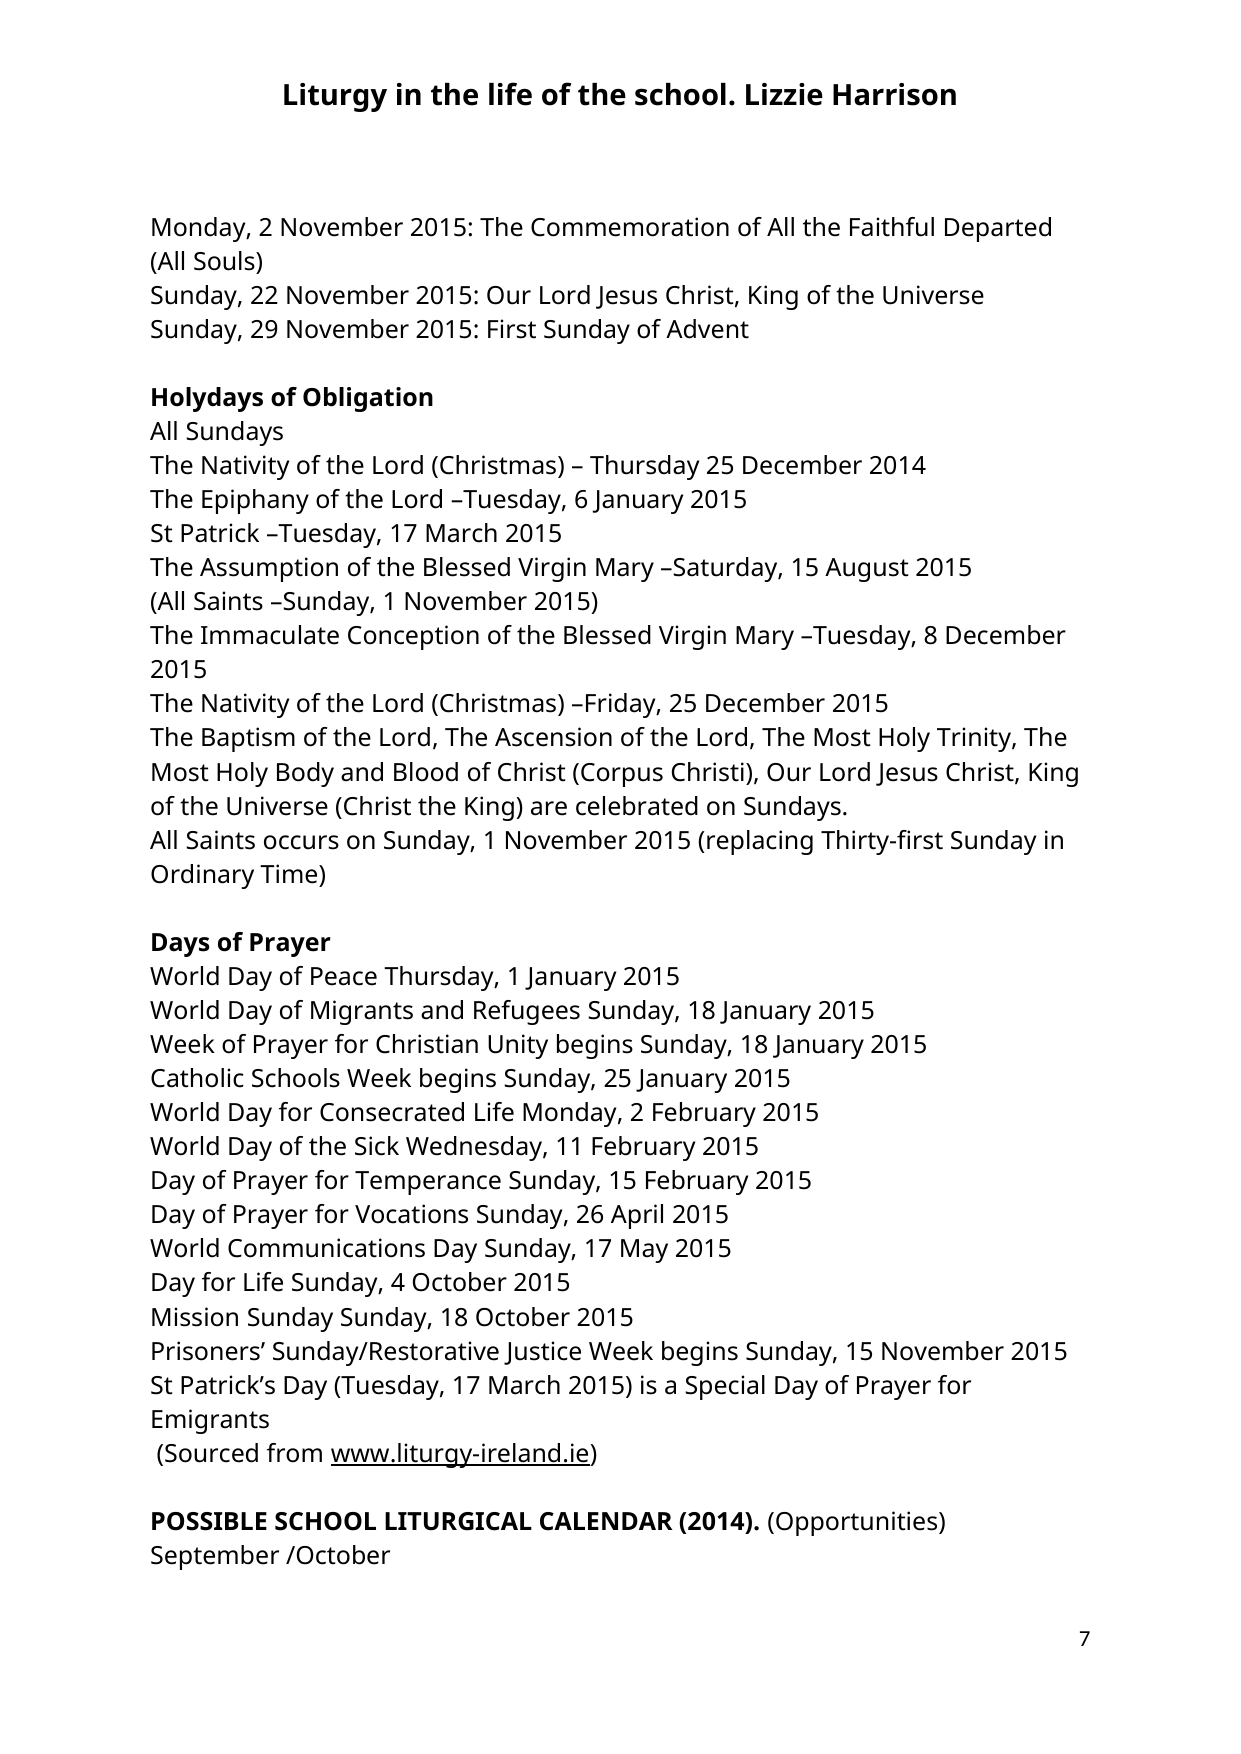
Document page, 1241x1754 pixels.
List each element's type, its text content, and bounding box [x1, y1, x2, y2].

text Day for Life Sunday, 4 October 2015 [150, 1265, 1090, 1299]
text All Saints occurs on Sunday, 1 November 2015 (replacing Thirty-first Sunday in Ordinary Time) [150, 822, 1090, 890]
text World Communications Day Sunday, 17 May 2015 [150, 1231, 1090, 1265]
text Holydays of Obligation [150, 379, 1090, 413]
text The Assumption of the Blessed Virgin Mary –Saturday, 15 August 2015 [150, 550, 1090, 584]
text Day of Prayer for Temperance Sunday, 15 February 2015 [150, 1163, 1090, 1197]
text September /October [150, 1538, 1090, 1572]
text The Baptism of the Lord, The Ascension of the Lord, The Most Holy Trinity, The Most Holy Body and Blood of Christ (Corpus Christi), Our Lord Jesus Christ, King of the Universe (Christ the King) are celebrated on Sundays. [150, 720, 1090, 822]
text Monday, 2 November 2015: The Commemoration of All the Faithful Departed (All Souls) [150, 209, 1090, 277]
text World Day for Consecrated Life Monday, 2 February 2015 [150, 1095, 1090, 1129]
text (All Saints –Sunday, 1 November 2015) [150, 584, 1090, 618]
text POSSIBLE SCHOOL LITURGICAL CALENDAR (2014). (Opportunities) [150, 1503, 1090, 1538]
text World Day of Migrants and Refugees Sunday, 18 January 2015 [150, 993, 1090, 1027]
text The Nativity of the Lord (Christmas) –Friday, 25 December 2015 [150, 686, 1090, 720]
text Days of Prayer [150, 924, 1090, 958]
text Sunday, 22 November 2015: Our Lord Jesus Christ, King of the Universe [150, 277, 1090, 311]
text Week of Prayer for Christian Unity begins Sunday, 18 January 2015 [150, 1027, 1090, 1061]
text St Patrick’s Day (Tuesday, 17 March 2015) is a Special Day of Prayer for Emigrants [150, 1367, 1090, 1435]
text Mission Sunday Sunday, 18 October 2015 [150, 1299, 1090, 1333]
text World Day of Peace Thursday, 1 January 2015 [150, 958, 1090, 993]
text Catholic Schools Week begins Sunday, 25 January 2015 [150, 1061, 1090, 1095]
text (Sourced from www.liturgy-ireland.ie) [150, 1435, 1090, 1469]
text Day of Prayer for Vocations Sunday, 26 April 2015 [150, 1197, 1090, 1231]
text World Day of the Sick Wednesday, 11 February 2015 [150, 1129, 1090, 1163]
text Prisoners’ Sunday/Restorative Justice Week begins Sunday, 15 November 2015 [150, 1333, 1090, 1367]
text The Nativity of the Lord (Christmas) – Thursday 25 December 2014 [150, 448, 1090, 482]
text The Immaculate Conception of the Blessed Virgin Mary –Tuesday, 8 December 2015 [150, 618, 1090, 686]
text Sunday, 29 November 2015: First Sunday of Advent [150, 311, 1090, 345]
text St Patrick –Tuesday, 17 March 2015 [150, 516, 1090, 550]
text The Epiphany of the Lord –Tuesday, 6 January 2015 [150, 482, 1090, 516]
text All Sundays [150, 413, 1090, 448]
